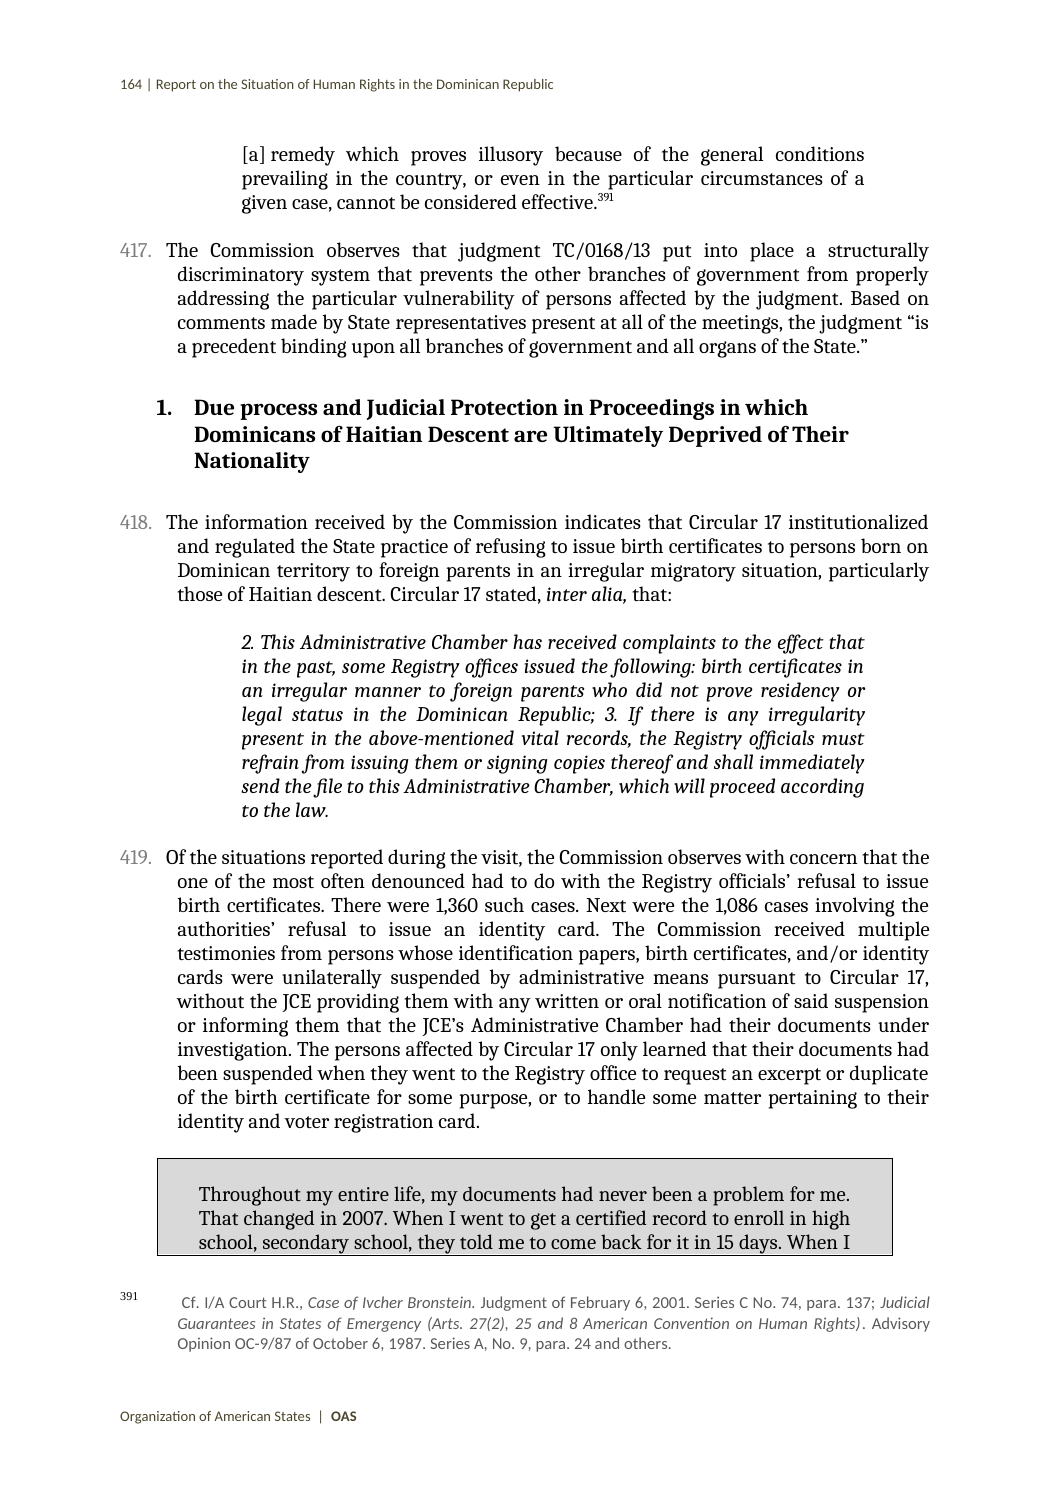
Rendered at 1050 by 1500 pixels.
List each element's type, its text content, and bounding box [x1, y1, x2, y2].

list Of the situations reported during the visit, the Commission observes with concern that the one of the most often denounced had to do with the Registry officials’ refusal to issue birth certificates. There were 1,360 such cases. Next were the 1,086 cases involving the authorities’ refusal to issue an identity card. The Commission received multiple testimonies from persons whose identification papers, birth certificates, and/or identity cards were unilaterally suspended by administrative means pursuant to Circular 17, without the JCE providing them with any written or oral notification of said suspension or informing them that the JCE’s Administrative Chamber had their documents under investigation. The persons affected by Circular 17 only learned that their documents had been suspended when they went to the Registry office to request an excerpt or duplicate of the birth certificate for some purpose, or to handle some matter pertaining to their identity and voter registration card. [120, 846, 930, 1134]
list The information received by the Commission indicates that Circular 17 institutionalized and regulated the State practice of refusing to issue birth certificates to persons born on Dominican territory to foreign parents in an irregular migratory situation, particularly those of Haitian descent. Circular 17 stated, inter alia, that: [120, 511, 930, 607]
subtitle Due process and Judicial Protection in Proceedings in which Dominicans of Haitian Descent are Ultimately Deprived of Their Nationality [156, 395, 930, 474]
text 2. This Administrative Chamber has received complaints to the effect that in the past, some Registry offices issued the following: birth certificates in an irregular manner to foreign parents who did not prove residency or legal status in the Dominican Republic; 3. If there is any irregularity present in the above-mentioned vital records, the Registry officials must refrain from issuing them or signing copies thereof and shall immediately send the file to this Administrative Chamber, which will proceed according to the law. [241, 631, 866, 822]
text [a] remedy which proves illusory because of the general conditions prevailing in the country, or even in the particular circumstances of a given case, cannot be considered effective. [241, 143, 866, 215]
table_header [158, 1159, 892, 1254]
list The Commission observes that judgment TC/0168/13 put into place a structurally discriminatory system that prevents the other branches of government from properly addressing the particular vulnerability of persons affected by the judgment. Based on comments made by State representatives present at all of the meetings, the judgment “is a precedent binding upon all branches of government and all organs of the State.” [120, 239, 930, 359]
